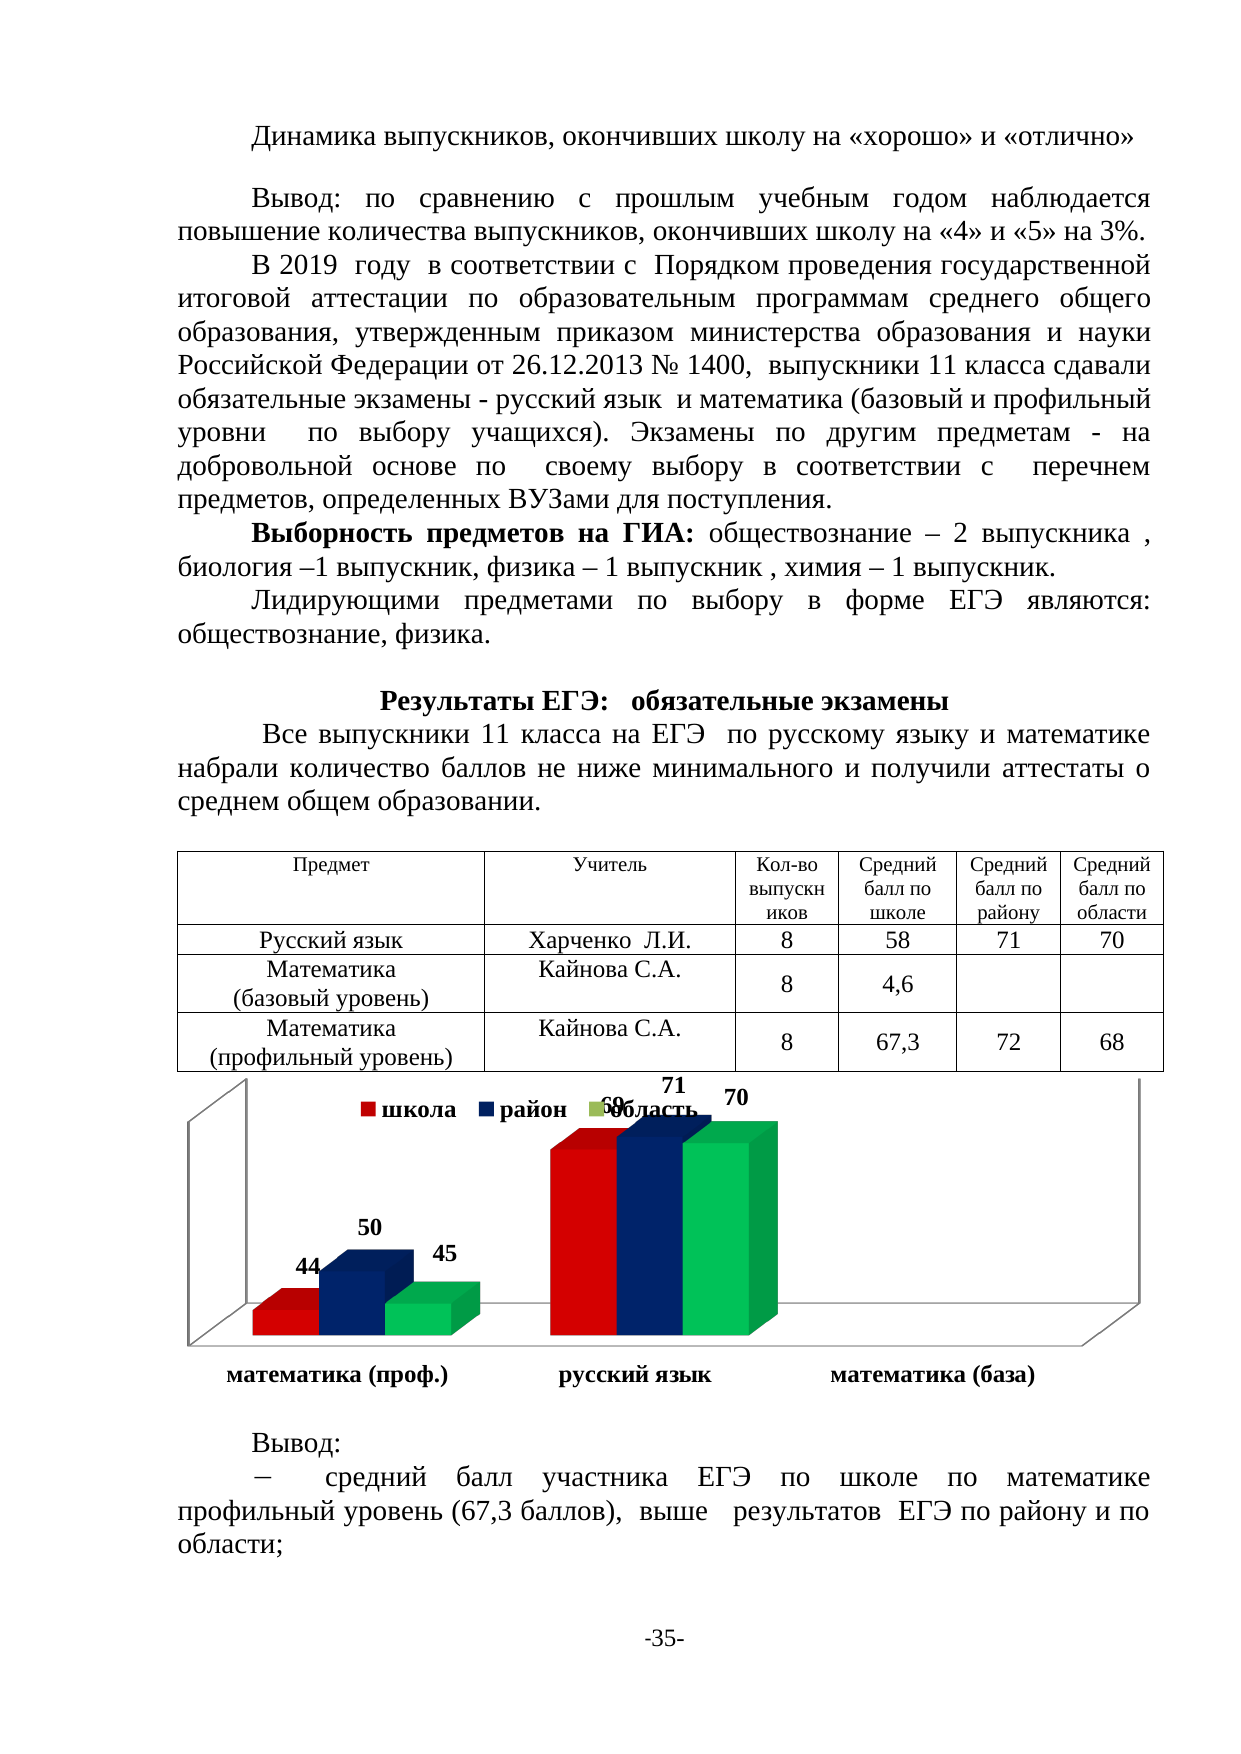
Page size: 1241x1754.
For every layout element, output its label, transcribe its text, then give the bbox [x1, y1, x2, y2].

table_cell Кайнова С.А. [485, 955, 735, 1012]
table_cell 4,6 [839, 955, 956, 1012]
text Динамика выпускников, окончивших школу на «хорошо» и «отлично» [177, 118, 1152, 152]
list средний балл участника ЕГЭ по школе по математике профильный уровень (67,3 баллов), выше результатов ЕГЭ по району и по области; [177, 1459, 1152, 1560]
table_cell Кайнова С.А. [485, 1013, 735, 1071]
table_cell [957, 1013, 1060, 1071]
table_cell 67,3 [839, 1013, 956, 1071]
table_cell 8 [736, 955, 838, 1012]
text Лидирующими предметами по выбору в форме ЕГЭ являются: обществознание, физика. [177, 582, 1152, 649]
text Вывод: [177, 1426, 1152, 1459]
text Выборность предметов на ГИА: обществознание – 2 выпускника , биология –1 выпускник, физика – 1 выпускник , химия – 1 выпускник. [177, 515, 1152, 582]
text Результаты ЕГЭ: обязательные экзамены [177, 683, 1152, 716]
text Вывод: по сравнению с прошлым учебным годом наблюдается повышение количества выпускников, окончивших школу на «4» и «5» на 3%. [177, 180, 1152, 247]
table_cell [957, 955, 1060, 1012]
table_cell 8 [736, 1013, 838, 1071]
table_header Предмет [178, 852, 484, 924]
table_cell [1061, 955, 1163, 1012]
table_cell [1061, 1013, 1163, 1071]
text Все выпускники 11 класса на ЕГЭ по русскому языку и математике набрали количество баллов не ниже минимального и получили аттестаты о среднем общем образовании. [177, 716, 1152, 817]
table_header Учитель [485, 852, 735, 924]
text В 2019 году в соответствии с Порядком проведения государственной итоговой аттестации по образовательным программам среднего общего образования, утвержденным приказом министерства образования и науки Российской Федерации от 26.12.2013 № 1400, выпускники 11 класса сдавали обязательные экзамены - русский язык и математика (базовый и профильный уровни по выбору учащихся). Экзамены по другим предметам - на добровольной основе по своему выбору в соответствии с перечнем предметов, определенных ВУЗами для поступления. [177, 247, 1152, 515]
